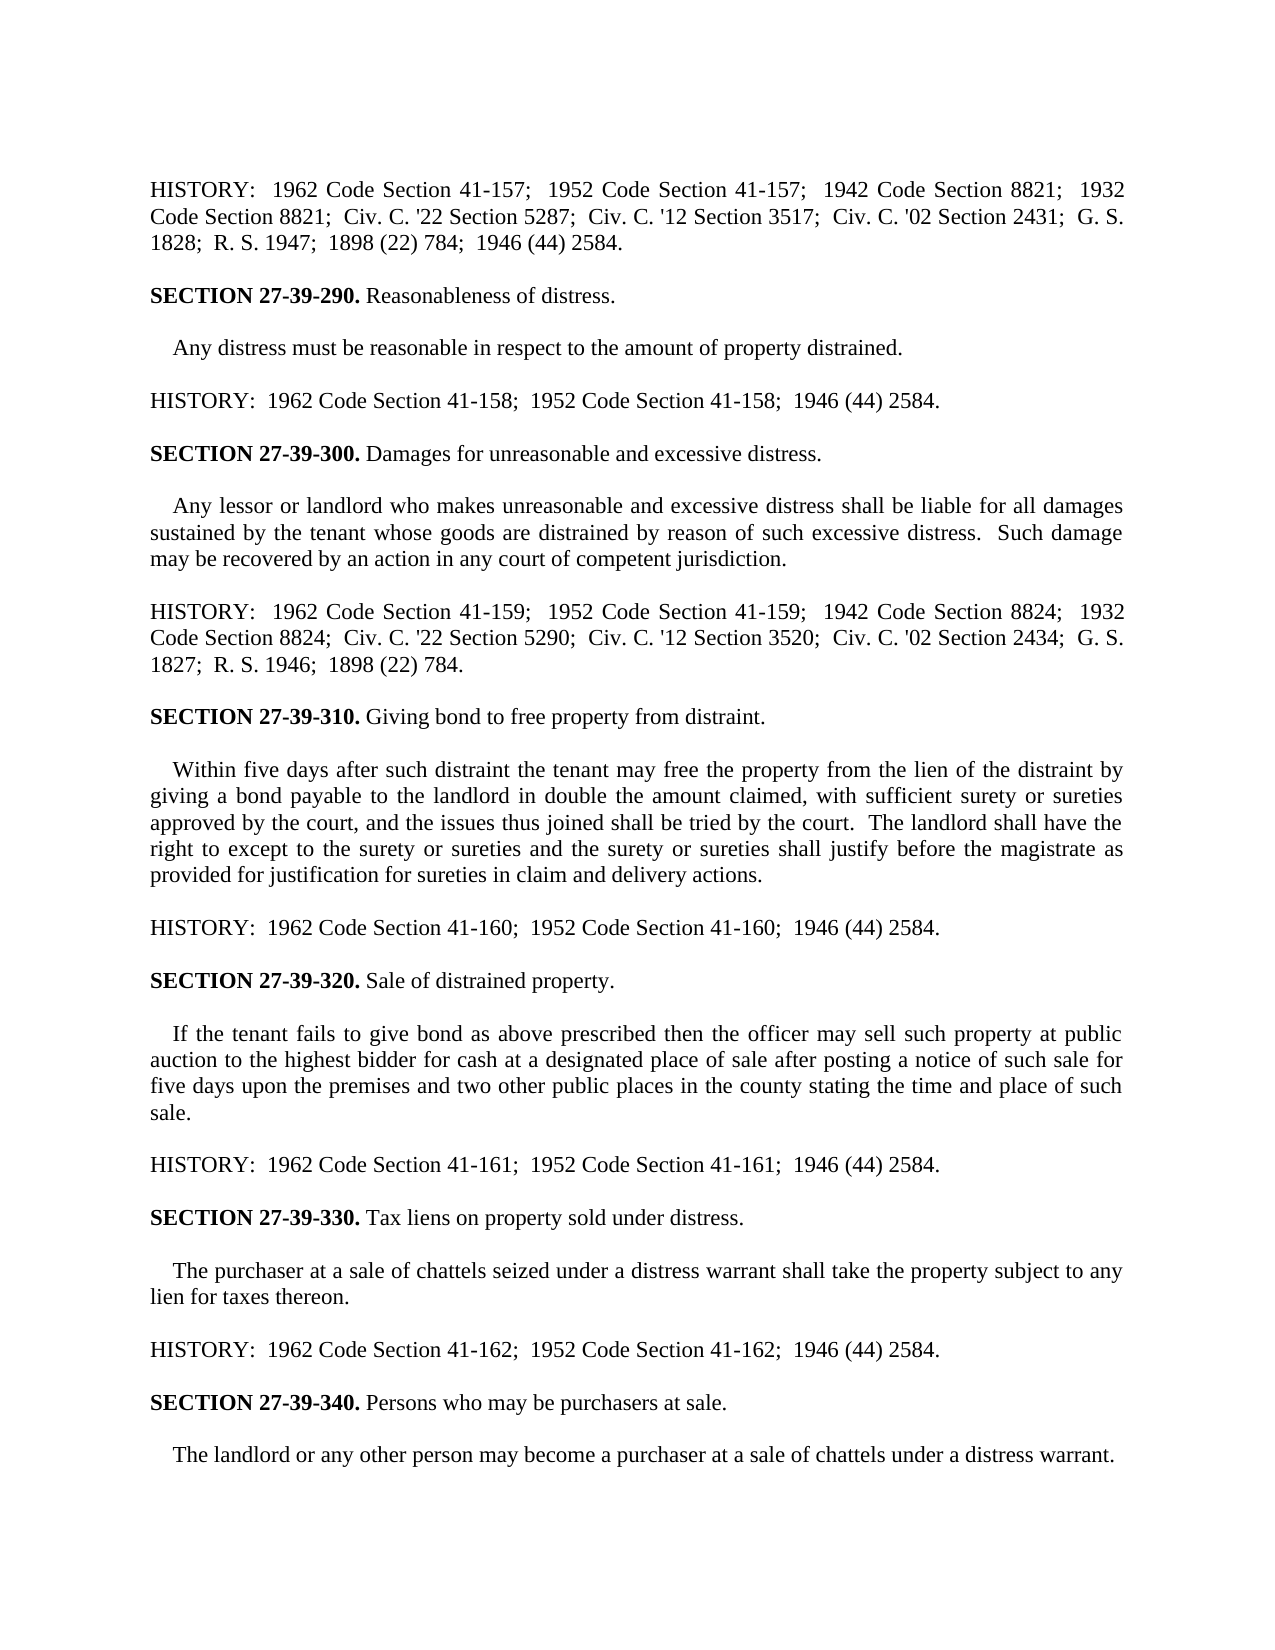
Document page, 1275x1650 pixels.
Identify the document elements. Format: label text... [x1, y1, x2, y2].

text SECTION 27-39-320. Sale of distrained property. [150, 967, 1125, 993]
text SECTION 27-39-310. Giving bond to free property from distraint. [150, 703, 1125, 730]
text HISTORY: 1962 Code Section 41-160; 1952 Code Section 41-160; 1946 (44) 2584. [150, 914, 1125, 941]
text HISTORY: 1962 Code Section 41-162; 1952 Code Section 41-162; 1946 (44) 2584. [150, 1336, 1125, 1362]
text SECTION 27-39-340. Persons who may be purchasers at sale. [150, 1389, 1125, 1415]
text HISTORY: 1962 Code Section 41-159; 1952 Code Section 41-159; 1942 Code Section 8824; 1932 Code Section 8824; Civ. C. '22 Section 5290; Civ. C. '12 Section 3520; Civ. C. '02 Section 2434; G. S. 1827; R. S. 1946; 1898 (22) 784. [150, 598, 1125, 677]
text HISTORY: 1962 Code Section 41-157; 1952 Code Section 41-157; 1942 Code Section 8821; 1932 Code Section 8821; Civ. C. '22 Section 5287; Civ. C. '12 Section 3517; Civ. C. '02 Section 2431; G. S. 1828; R. S. 1947; 1898 (22) 784; 1946 (44) 2584. [150, 176, 1125, 255]
text Within five days after such distraint the tenant may free the property from the lien of the distraint by giving a bond payable to the landlord in double the amount claimed, with sufficient surety or sureties approved by the court, and the issues thus joined shall be tried by the court. The landlord shall have the right to except to the surety or sureties and the surety or sureties shall justify before the magistrate as provided for justification for sureties in claim and delivery actions. [150, 756, 1125, 888]
text SECTION 27-39-330. Tax liens on property sold under distress. [150, 1204, 1125, 1231]
text HISTORY: 1962 Code Section 41-158; 1952 Code Section 41-158; 1946 (44) 2584. [150, 387, 1125, 413]
text Any lessor or landlord who makes unreasonable and excessive distress shall be liable for all damages sustained by the tenant whose goods are distrained by reason of such excessive distress. Such damage may be recovered by an action in any court of competent jurisdiction. [150, 493, 1125, 572]
text If the tenant fails to give bond as above prescribed then the officer may sell such property at public auction to the highest bidder for cash at a designated place of sale after posting a notice of such sale for five days upon the premises and two other public places in the county stating the time and place of such sale. [150, 1020, 1125, 1125]
text Any distress must be reasonable in respect to the amount of property distrained. [150, 334, 1125, 361]
text SECTION 27-39-290. Reasonableness of distress. [150, 282, 1125, 308]
text The landlord or any other person may become a purchaser at a sale of chattels under a distress warrant. [150, 1441, 1125, 1468]
text HISTORY: 1962 Code Section 41-161; 1952 Code Section 41-161; 1946 (44) 2584. [150, 1151, 1125, 1178]
text The purchaser at a sale of chattels seized under a distress warrant shall take the property subject to any lien for taxes thereon. [150, 1257, 1125, 1309]
text SECTION 27-39-300. Damages for unreasonable and excessive distress. [150, 440, 1125, 466]
